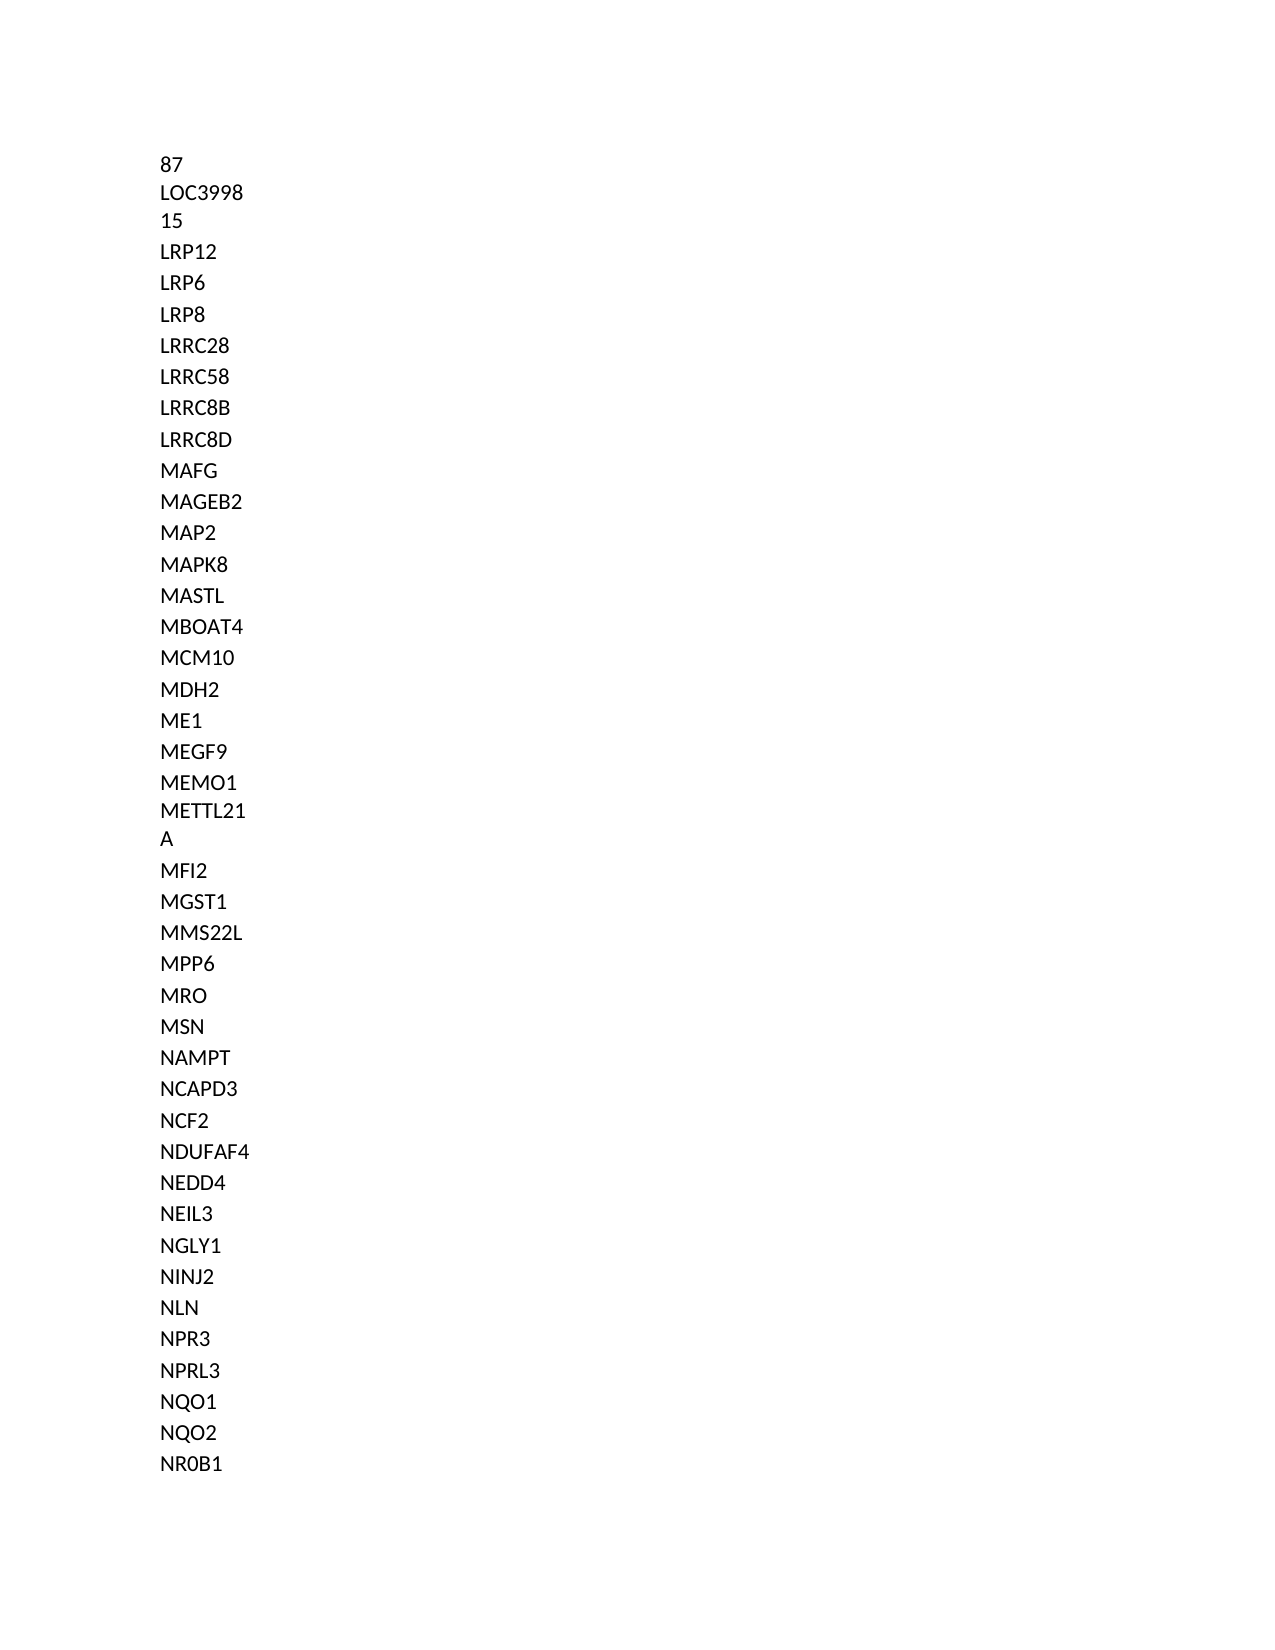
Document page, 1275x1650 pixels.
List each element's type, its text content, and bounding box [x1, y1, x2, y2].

table_cell MCM10 [149, 640, 265, 672]
table_cell MRO [149, 978, 265, 1009]
table_cell LRP12 [149, 234, 265, 265]
table_cell MDH2 [149, 672, 265, 703]
table_cell LOC344887 [149, 150, 265, 178]
table_cell MPP6 [149, 946, 265, 978]
table_cell LRRC58 [149, 359, 265, 390]
table_cell METTL21A [149, 797, 265, 853]
table_cell MASTL [149, 578, 265, 609]
table_cell LRRC8B [149, 390, 265, 422]
table_cell NQO2 [149, 1415, 265, 1446]
table_cell MFI2 [149, 853, 265, 884]
table_cell NDUFAF4 [149, 1134, 265, 1165]
table_cell NAMPT [149, 1040, 265, 1071]
table_cell NQO1 [149, 1384, 265, 1415]
table_cell MAP2 [149, 515, 265, 547]
table_cell NLN [149, 1290, 265, 1321]
table_cell MBOAT4 [149, 609, 265, 640]
table_cell NEIL3 [149, 1196, 265, 1228]
table_cell NEDD4 [149, 1165, 265, 1196]
table_cell NINJ2 [149, 1259, 265, 1290]
table_cell MMS22L [149, 915, 265, 946]
table_cell MAPK8 [149, 547, 265, 578]
table_cell NPRL3 [149, 1353, 265, 1384]
table_cell NGLY1 [149, 1228, 265, 1259]
table_cell MGST1 [149, 884, 265, 915]
table_cell NCF2 [149, 1103, 265, 1134]
table_cell MAFG [149, 453, 265, 484]
table_cell LRP8 [149, 297, 265, 328]
table_cell LRRC8D [149, 422, 265, 453]
table_cell LRRC28 [149, 328, 265, 359]
table_cell MSN [149, 1009, 265, 1040]
table_cell NCAPD3 [149, 1071, 265, 1103]
table_cell NPR3 [149, 1321, 265, 1353]
table_cell LOC399815 [149, 178, 265, 234]
table_cell LRP6 [149, 265, 265, 297]
table_cell MEGF9 [149, 734, 265, 765]
table_cell MEMO1 [149, 765, 265, 797]
table_cell NR0B1 [149, 1446, 265, 1478]
table_cell MAGEB2 [149, 484, 265, 515]
table_cell ME1 [149, 703, 265, 734]
